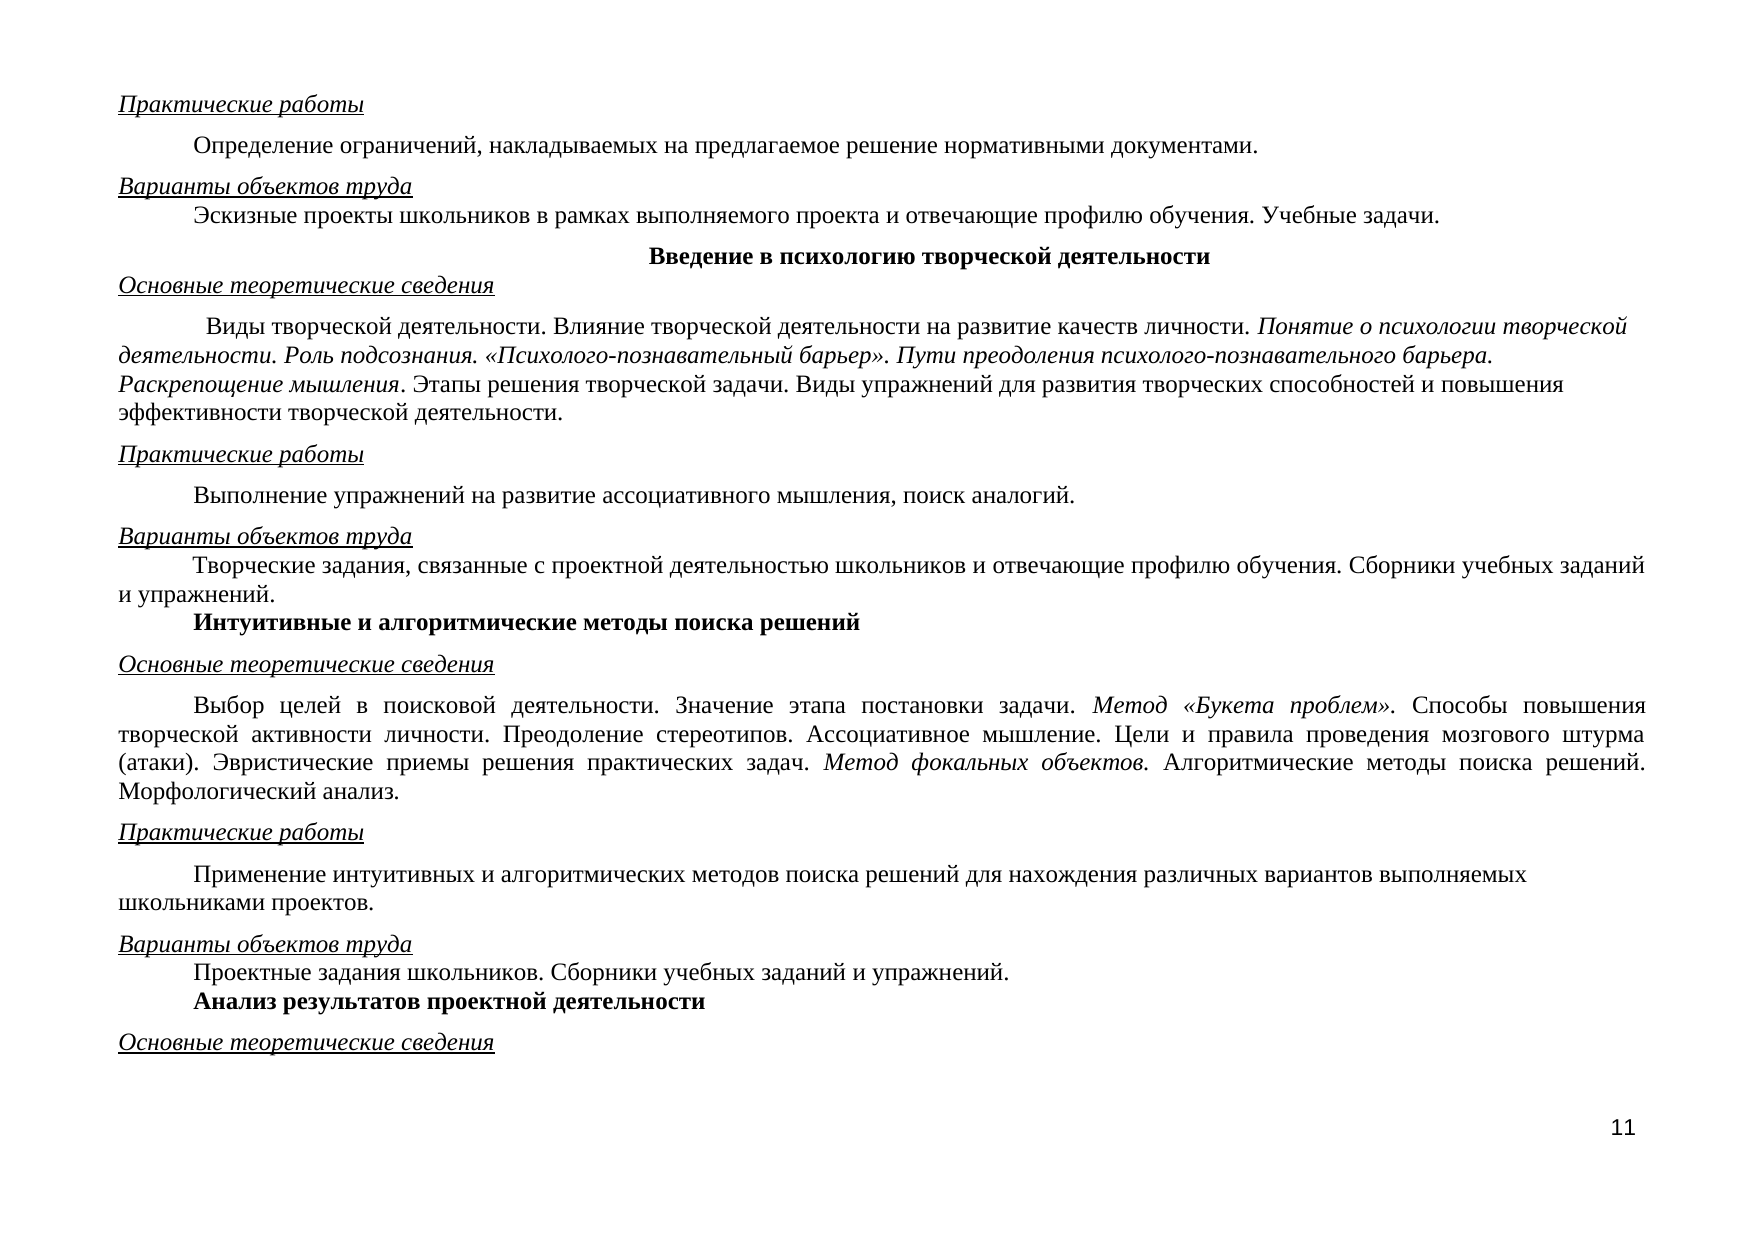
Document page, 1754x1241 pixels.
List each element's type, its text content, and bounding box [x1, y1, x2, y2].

text Практические работы [118, 439, 1646, 467]
text Варианты объектов труда [118, 171, 1646, 200]
text Практические работы [118, 817, 1646, 846]
text Выбор целей в поисковой деятельности. Значение этапа постановки задачи. Метод «Букета проблем». Способы повышения творческой активности личности. Преодоление стереотипов. Ассоциативное мышление. Цели и правила проведения мозгового штурма (атаки). Эвристические приемы решения практических задач. Метод фокальных объектов. Алгоритмические методы поиска решений. Морфологический анализ. [118, 690, 1646, 805]
text Варианты объектов труда [118, 929, 1646, 957]
text Определение ограничений, накладываемых на предлагаемое решение нормативными документами. [118, 130, 1646, 159]
text Выполнение упражнений на развитие ассоциативного мышления, поиск аналогий. [118, 480, 1646, 509]
text Применение интуитивных и алгоритмических методов поиска решений для нахождения различных вариантов выполняемых школьниками проектов. [118, 859, 1646, 916]
text Варианты объектов труда [118, 521, 1646, 550]
text Основные теоретические сведения [118, 270, 1646, 299]
text Анализ результатов проектной деятельности [118, 986, 1646, 1015]
text Интуитивные и алгоритмические методы поиска решений [118, 607, 1646, 636]
text Творческие задания, связанные с проектной деятельностью школьников и отвечающие профилю обучения. Сборники учебных заданий и упражнений. [118, 550, 1646, 607]
text Виды творческой деятельности. Влияние творческой деятельности на развитие качеств личности. Понятие о психологии творческой деятельности. Роль подсознания. «Психолого-познавательный барьер». Пути преодоления психолого-познавательного барьера. Раскрепощение мышления. Этапы решения творческой задачи. Виды упражнений для развития творческих способностей и повышения эффективности творческой деятельности. [118, 311, 1646, 426]
text Проектные задания школьников. Сборники учебных заданий и упражнений. [118, 957, 1646, 986]
text Основные теоретические сведения [118, 649, 1646, 677]
text Введение в психологию творческой деятельности [179, 241, 1646, 270]
text Практические работы [118, 89, 1646, 117]
text Основные теоретические сведения [118, 1027, 1646, 1056]
text Эскизные проекты школьников в рамках выполняемого проекта и отвечающие профилю обучения. Учебные задачи. [118, 200, 1646, 229]
